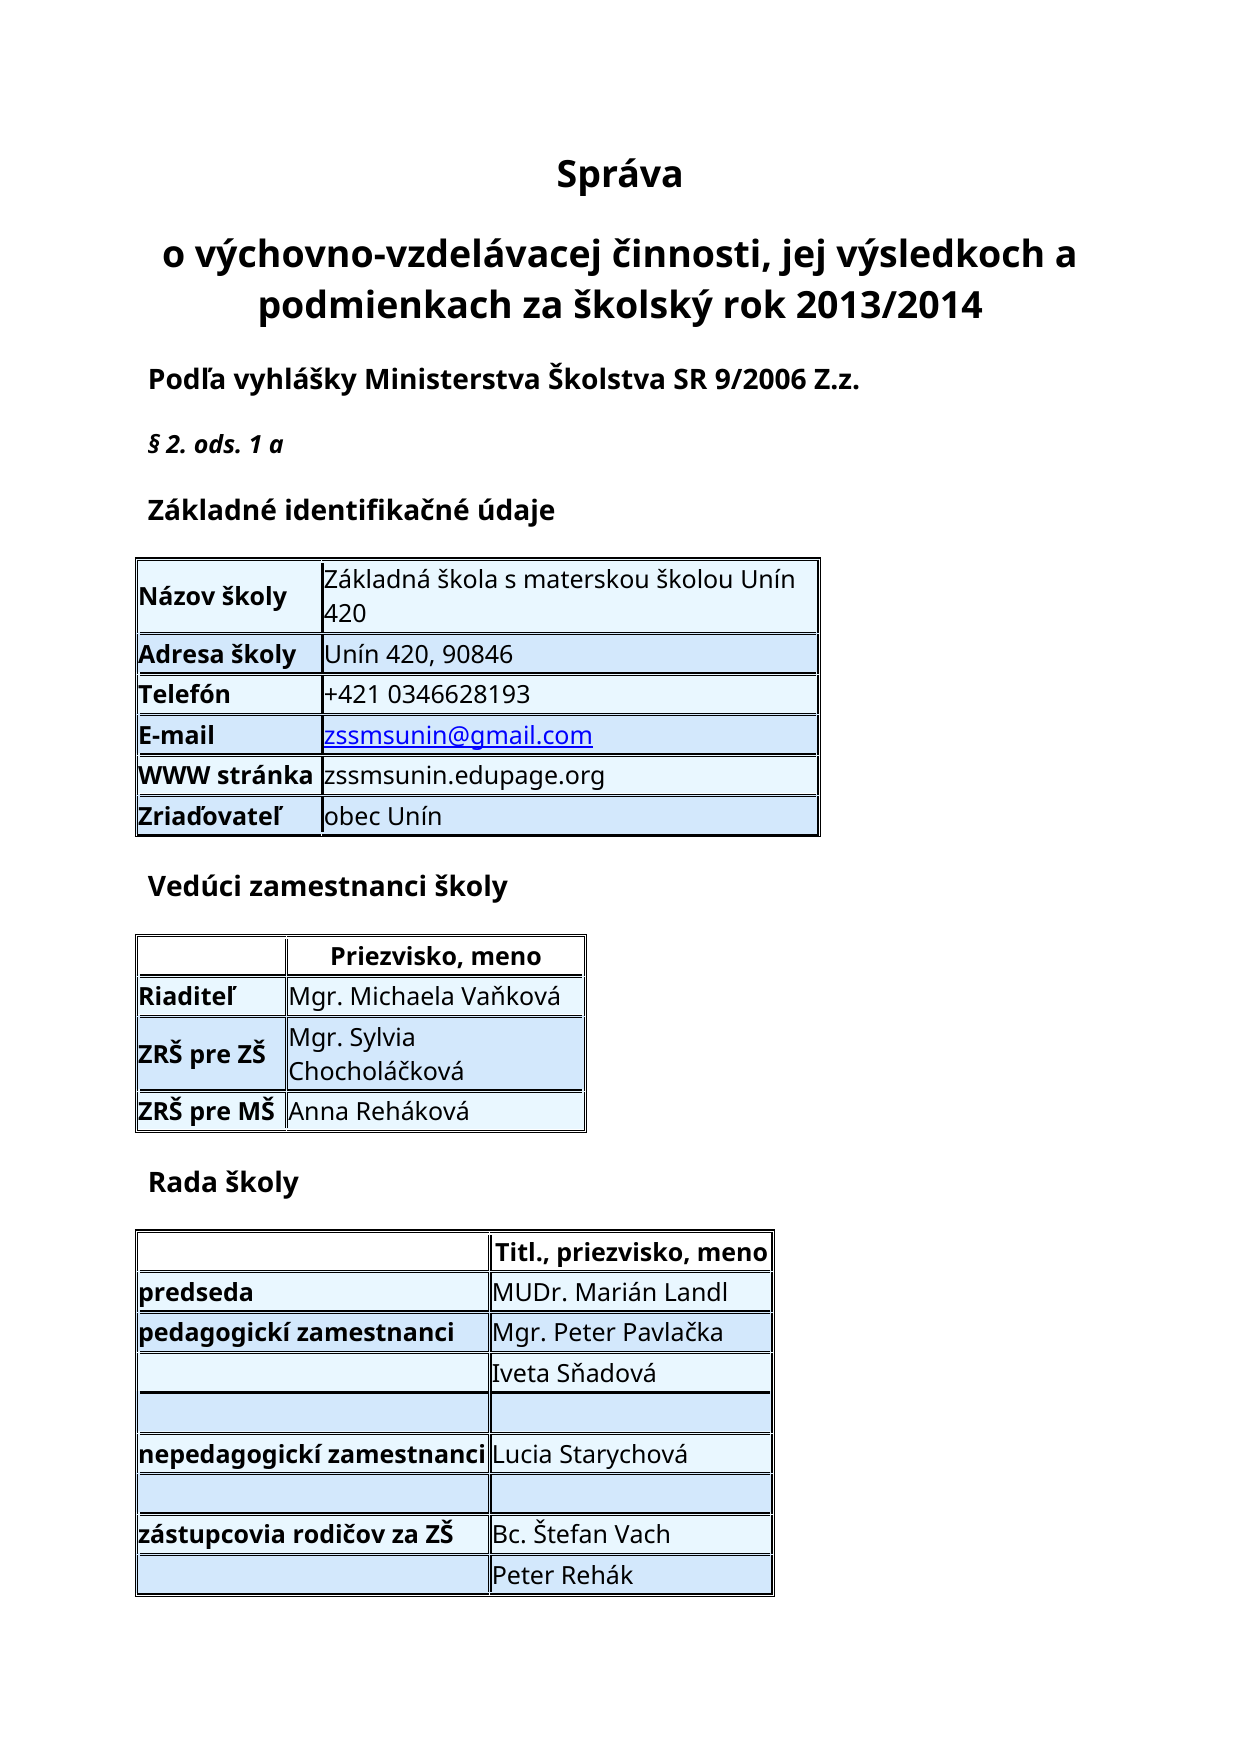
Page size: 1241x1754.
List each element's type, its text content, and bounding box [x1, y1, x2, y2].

subtitle Rada školy [148, 1162, 1093, 1200]
table_header Priezvisko, meno [286, 937, 584, 974]
subtitle § 2. ods. 1 a [148, 427, 1093, 461]
table_cell zssmsunin.edupage.org [324, 753, 818, 793]
table_cell zástupcovia rodičov za ZŠ [138, 1512, 488, 1553]
subtitle o výchovno-vzdelávacej činnosti, jej výsledkoch a podmienkach za školský rok 2013/2014 [148, 228, 1093, 330]
table_cell ZRŠ pre MŠ [138, 1089, 286, 1129]
table_cell zssmsunin@gmail.com [322, 713, 819, 753]
table_cell Peter Rehák [490, 1553, 773, 1593]
subtitle Vedúci zamestnanci školy [148, 866, 1093, 904]
table_cell predseda [136, 1270, 490, 1310]
table_cell Mgr. Sylvia Chocholáčková [288, 1015, 584, 1089]
table_cell pedagogickí zamestnanci [138, 1310, 488, 1351]
table_header [138, 937, 286, 974]
table_cell Iveta Sňadová [490, 1351, 773, 1391]
table_cell [490, 1472, 773, 1512]
table_cell nepedagogickí zamestnanci [138, 1431, 488, 1472]
table_header Titl., priezvisko, meno [490, 1233, 771, 1270]
table_cell Unín 420, 90846 [322, 632, 819, 672]
table_cell ZRŠ pre ZŠ [138, 1015, 285, 1089]
table_cell Mgr. Michaela Vaňková [288, 974, 584, 1014]
table_cell Anna Reháková [286, 1089, 584, 1129]
table_cell [492, 1391, 771, 1431]
table_cell Lucia Starychová [492, 1431, 772, 1472]
table_cell Telefón [138, 672, 321, 713]
subtitle Správa [148, 148, 1093, 199]
table_cell +421 0346628193 [324, 672, 818, 713]
table_cell E-mail [136, 713, 322, 753]
table_cell MUDr. Marián Landl [490, 1270, 773, 1310]
table_cell WWW stránka [138, 753, 321, 793]
table_cell Zriaďovateľ [138, 794, 322, 834]
table_cell Riaditeľ [138, 974, 285, 1014]
table_cell Adresa školy [136, 632, 322, 672]
subtitle Základné identifikačné údaje [148, 490, 1093, 528]
table_cell [138, 1391, 488, 1431]
table_cell obec Unín [322, 794, 818, 834]
table_cell Mgr. Peter Pavlačka [492, 1310, 772, 1351]
table_cell Bc. Štefan Vach [492, 1512, 772, 1553]
table_cell [136, 1472, 490, 1512]
table_header Názov školy [138, 559, 322, 632]
table_header Základná škola s materskou školou Unín 420 [322, 561, 817, 632]
subtitle Podľa vyhlášky Ministerstva Školstva SR 9/2006 Z.z. [148, 359, 1093, 397]
table_cell [136, 1553, 490, 1593]
table_cell [136, 1351, 490, 1391]
table_header [138, 1231, 490, 1270]
